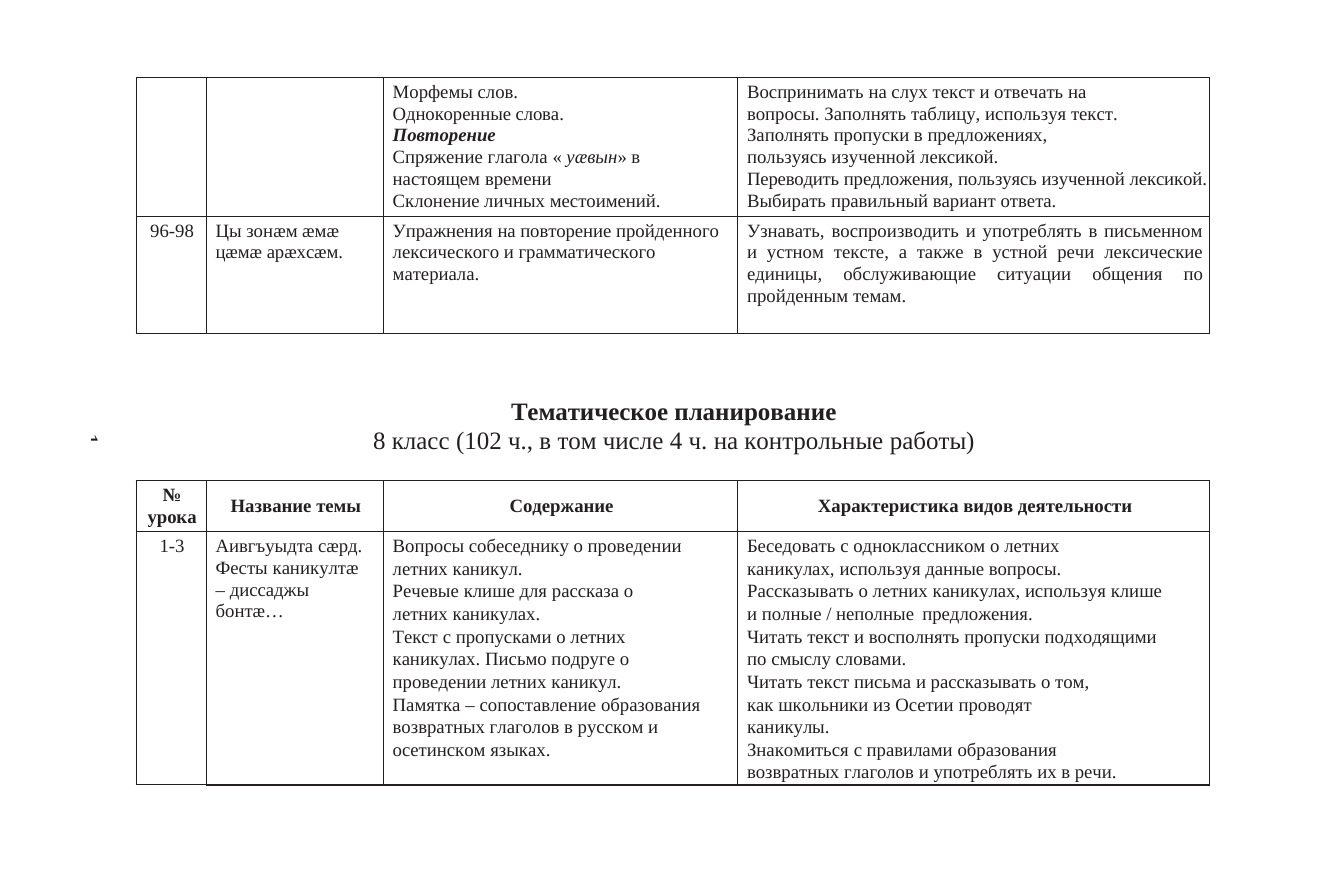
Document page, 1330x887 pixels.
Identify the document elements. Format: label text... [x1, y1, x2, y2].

table_cell Цы зонæм æмæ цæмæ арæхсæм. [207, 217, 383, 333]
table_cell 96-98 [137, 217, 206, 333]
table_cell Вопросы собеседнику о проведении летних каникул. Речевые клише для рассказа о летних каникулах. Текст с пропусками о летних каникулах. Письмо подруге о проведении летних каникул. Памятка – сопоставление образования возвратных глаголов в русском и осетинском языках. [384, 532, 737, 784]
table_header Воспринимать на слух текст и отвечать на вопросы. Заполнять таблицу, используя текст. Заполнять пропуски в предложениях, пользуясь изученной лексикой. Переводить предложения, пользуясь изученной лексикой. Выбирать правильный вариант ответа. [738, 78, 1209, 216]
table_header № урока [137, 481, 206, 531]
table_cell 1-3 [137, 532, 206, 784]
table_header Содержание [384, 481, 737, 531]
table_header [137, 78, 206, 216]
table_cell Узнавать, воспроизводить и употреблять в письменном и устном тексте, а также в устной речи лексические единицы, обслуживающие ситуации общения по пройденным темам. [738, 217, 1209, 333]
table_header Характеристика видов деятельности [738, 481, 1209, 531]
text 8 класс (102 ч., в том числе 4 ч. на контрольные работы) [345, 426, 1002, 455]
table_cell Аивгъуыдта сæрд. Фесты каникултæ – диссаджы бонтæ… [207, 532, 383, 784]
table_header Название темы [207, 481, 383, 531]
table_cell Упражнения на повторение пройденного лексического и грамматического материала. [384, 217, 737, 333]
text Тематическое планирование [345, 397, 1002, 426]
table_header [207, 78, 383, 216]
table_cell Беседовать с одноклассником о летних каникулах, используя данные вопросы. Рассказывать о летних каникулах, используя клише и полные / неполные предложения. Читать текст и восполнять пропуски подходящими по смыслу словами. Читать текст письма и рассказывать о том, как школьники из Осетии проводят каникулы. Знакомиться с правилами образования возвратных глаголов и употреблять их в речи. [738, 532, 1209, 784]
table_header Морфемы слов. Однокоренные слова. Повторение Спряжение глагола « уæвын» в настоящем времени Склонение личных местоимений. [384, 78, 737, 216]
